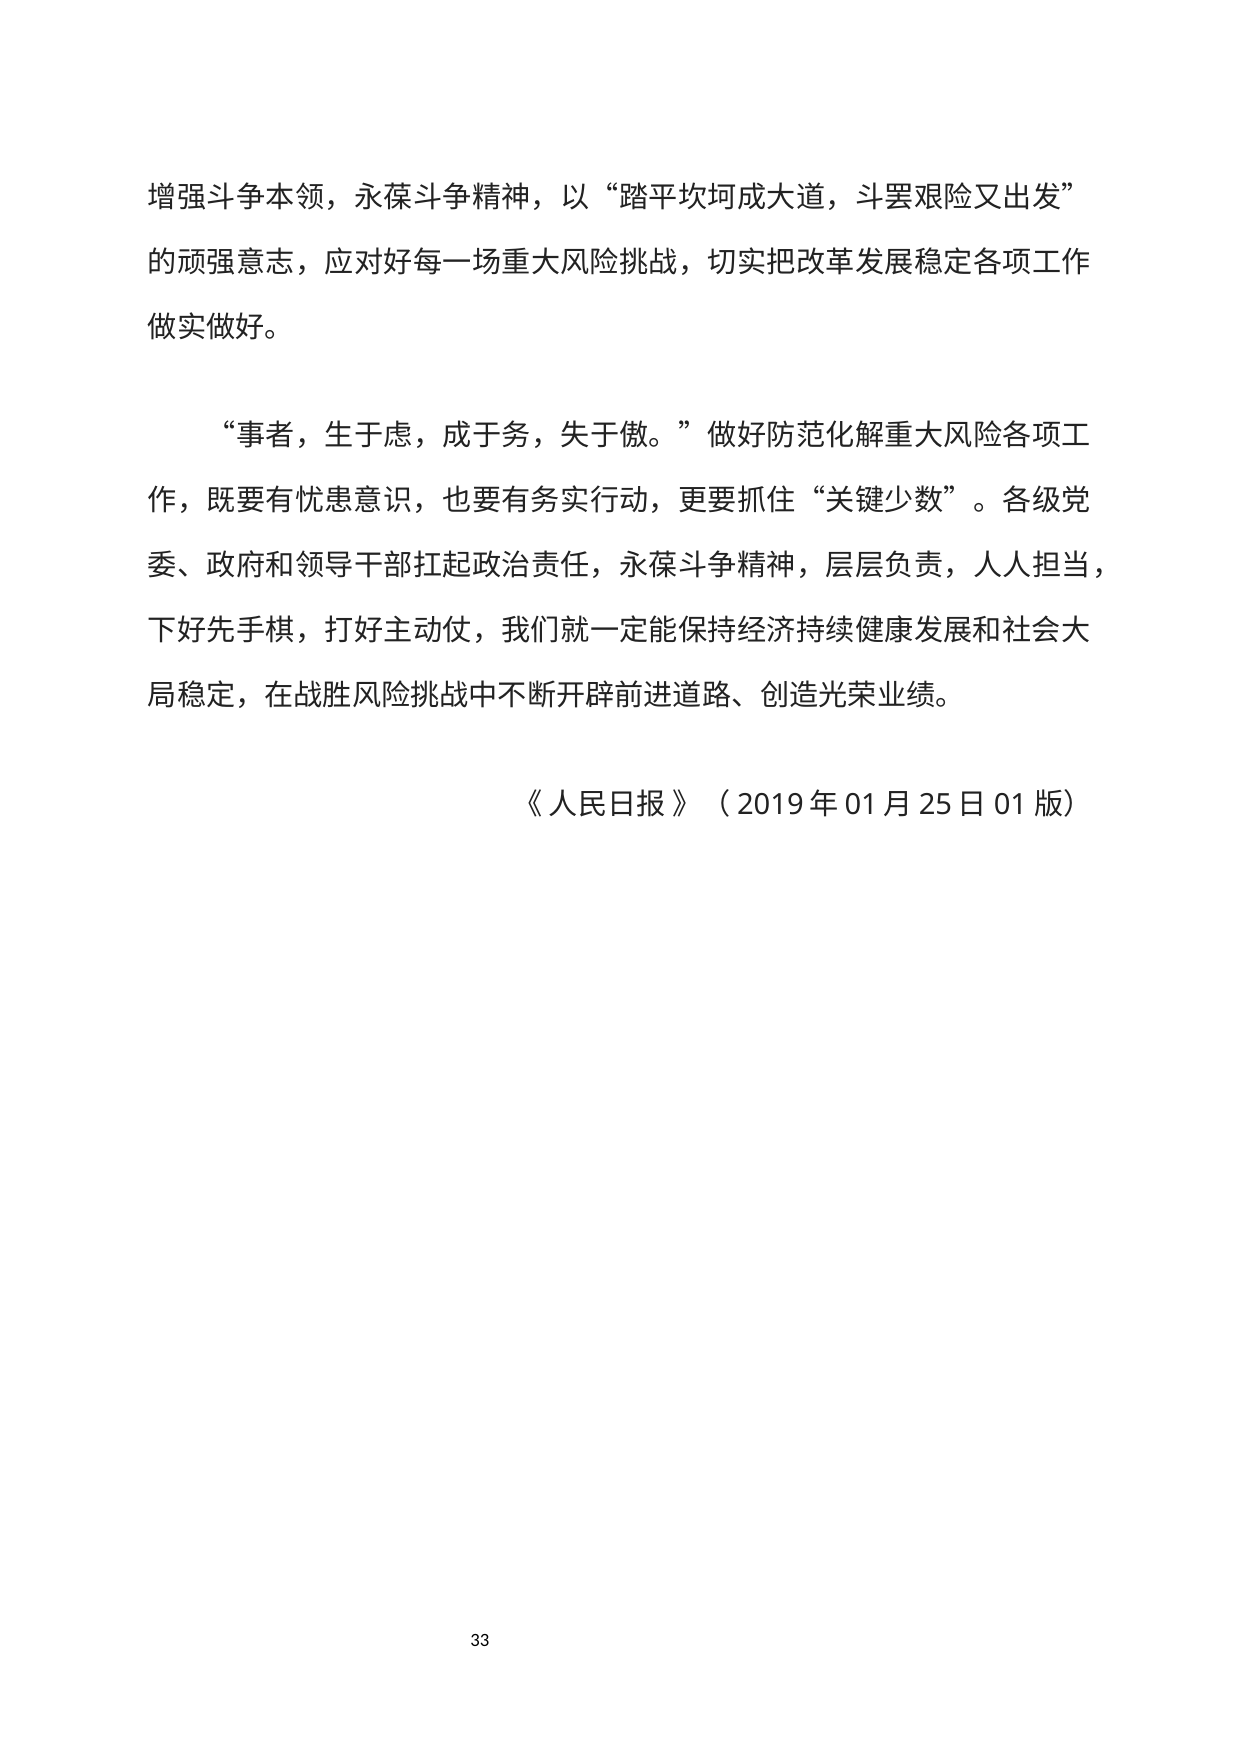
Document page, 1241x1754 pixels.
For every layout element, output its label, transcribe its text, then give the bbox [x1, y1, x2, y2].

text “事者，生于虑，成于务，失于傲。”做好防范化解重大风险各项工作，既要有忧患意识，也要有务实行动，更要抓住“关键少数”。各级党委、政府和领导干部扛起政治责任，永葆斗争精神，层层负责，人人担当，下好先手棋，打好主动仗，我们就一定能保持经济持续健康发展和社会大局稳定，在战胜风险挑战中不断开辟前进道路、创造光荣业绩。 [148, 401, 1093, 726]
text 《 人民日报 》（ 2019年01月25日 01 版） [148, 769, 1093, 834]
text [148, 162, 1093, 357]
